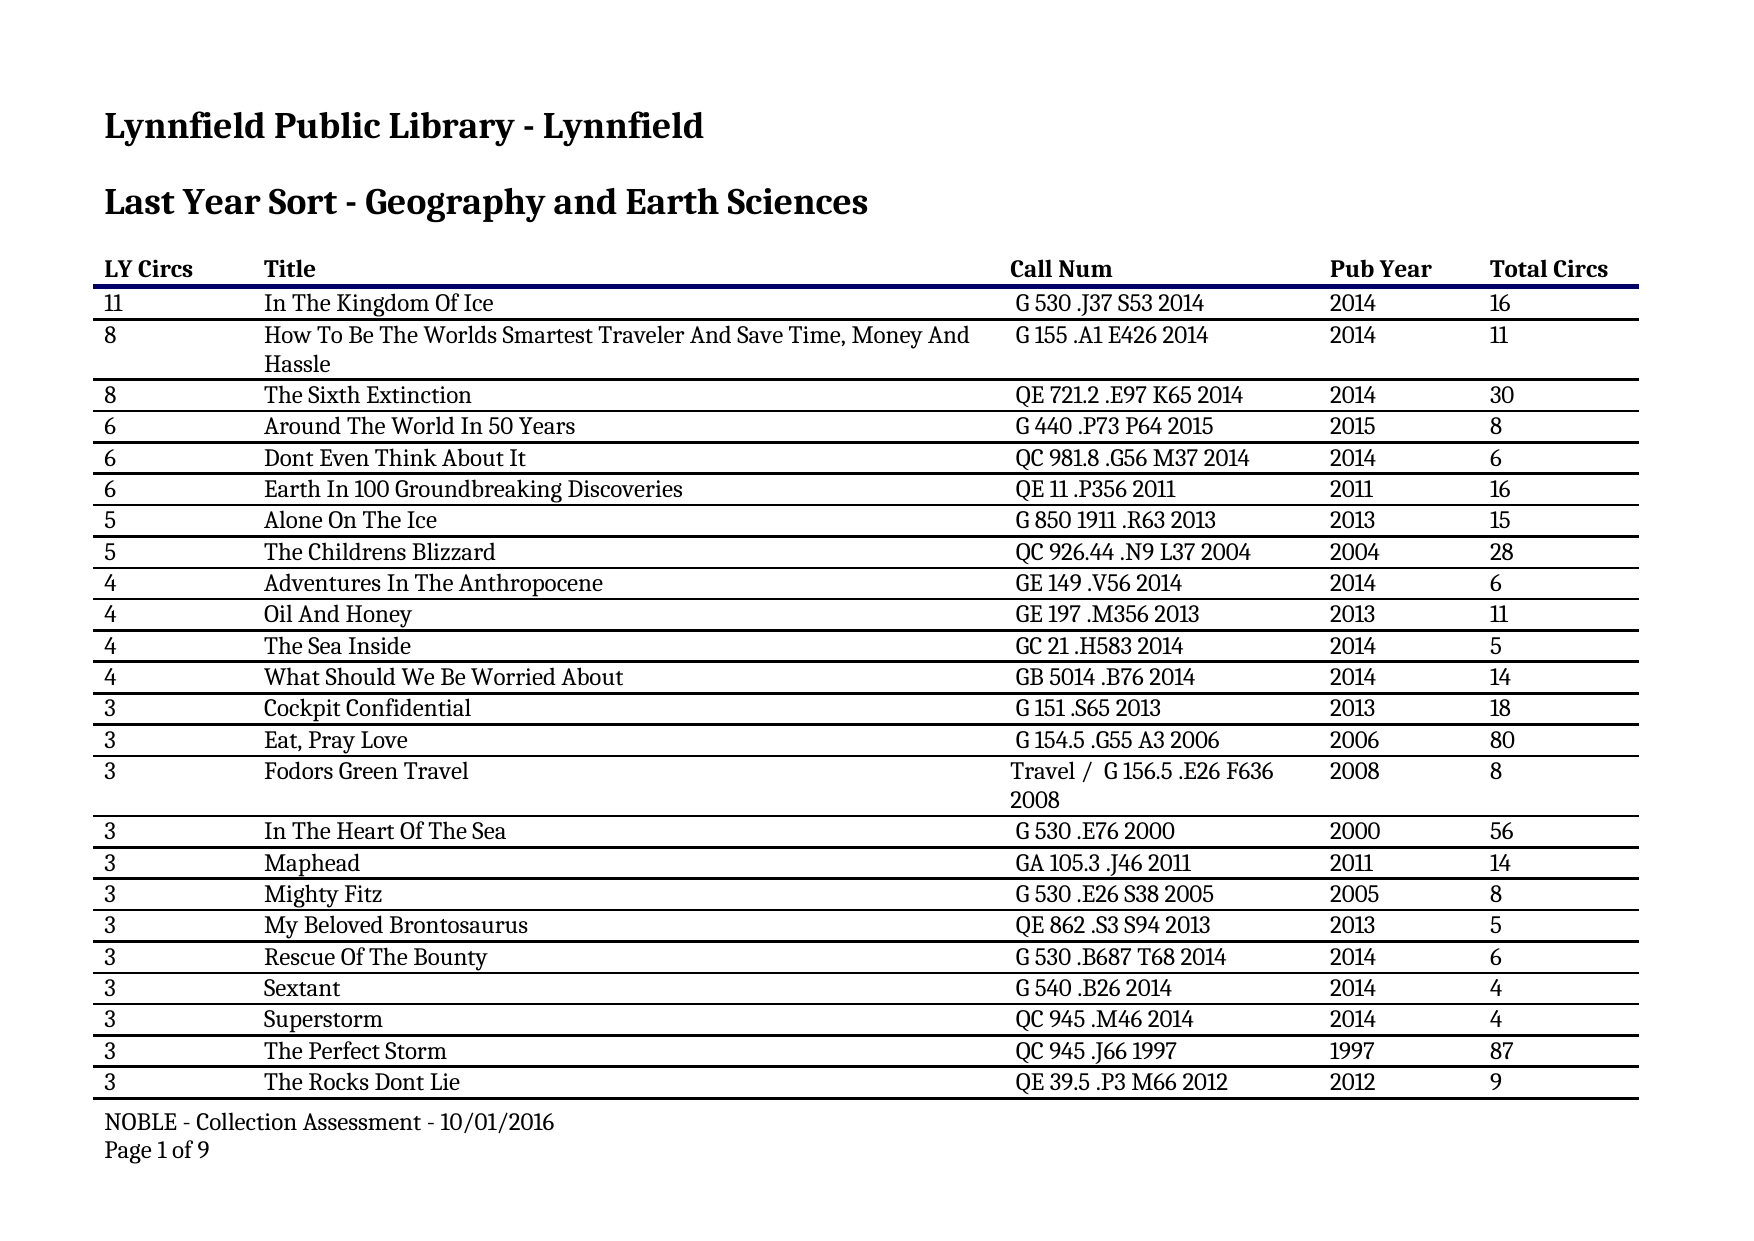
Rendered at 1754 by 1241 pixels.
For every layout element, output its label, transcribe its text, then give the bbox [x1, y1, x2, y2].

table_cell Around The World In 50 Years [253, 412, 999, 441]
table_cell 3 [93, 1037, 253, 1065]
table_cell 2008 [1319, 757, 1478, 814]
table_cell 2013 [1319, 695, 1478, 723]
table_cell 80 [1479, 726, 1638, 754]
table_cell QC 981.8 .G56 M37 2014 [999, 444, 1319, 472]
table_cell 30 [1479, 381, 1638, 409]
table_cell QC 926.44 .N9 L37 2004 [999, 538, 1319, 566]
table_cell 3 [93, 1005, 253, 1034]
table_cell Sextant [253, 974, 999, 1003]
table_cell 6 [1479, 444, 1638, 472]
table_cell The Sixth Extinction [253, 381, 999, 409]
table_cell 15 [1479, 506, 1638, 535]
table_cell 2011 [1319, 475, 1478, 504]
table_cell 9 [1479, 1068, 1638, 1097]
table_cell 14 [1479, 849, 1638, 877]
table_cell My Beloved Brontosaurus [253, 911, 999, 940]
table_cell Oil And Honey [253, 600, 999, 629]
table_cell How To Be The Worlds Smartest Traveler And Save Time, Money And Hassle [253, 321, 999, 378]
table_cell 5 [93, 538, 253, 566]
table_cell GB 5014 .B76 2014 [999, 663, 1319, 692]
table_header Pub Year [1319, 255, 1478, 284]
table_cell 3 [93, 695, 253, 723]
table_cell 1997 [1319, 1037, 1478, 1065]
table_cell 2014 [1319, 321, 1478, 378]
table_cell 3 [93, 726, 253, 754]
table_cell Superstorm [253, 1005, 999, 1034]
table_cell 3 [93, 817, 253, 846]
table_header LY Circs [93, 255, 253, 284]
table_cell 2013 [1319, 506, 1478, 535]
table_cell 3 [93, 757, 253, 814]
table_cell The Sea Inside [253, 632, 999, 660]
table_cell 2015 [1319, 412, 1478, 441]
table_cell What Should We Be Worried About [253, 663, 999, 692]
table_cell 3 [93, 911, 253, 940]
table_cell 2013 [1319, 600, 1478, 629]
table_cell GE 197 .M356 2013 [999, 600, 1319, 629]
table_cell 4 [93, 600, 253, 629]
table_cell G 151 .S65 2013 [999, 695, 1319, 723]
table_cell 11 [1479, 600, 1638, 629]
table_cell G 155 .A1 E426 2014 [999, 321, 1319, 378]
table_cell Fodors Green Travel [253, 757, 999, 814]
table_cell In The Kingdom Of Ice [253, 289, 999, 318]
table_cell 5 [93, 506, 253, 535]
table_cell 11 [1479, 321, 1638, 378]
table_header Total Circs [1479, 255, 1638, 284]
table_cell 8 [1479, 412, 1638, 441]
table_cell QE 39.5 .P3 M66 2012 [999, 1068, 1319, 1097]
table_cell 2012 [1319, 1068, 1478, 1097]
table_cell 4 [93, 569, 253, 598]
table_cell 2005 [1319, 880, 1478, 909]
table_cell Alone On The Ice [253, 506, 999, 535]
table_cell QE 862 .S3 S94 2013 [999, 911, 1319, 940]
table_cell 2014 [1319, 569, 1478, 598]
table_cell In The Heart Of The Sea [253, 817, 999, 846]
table_cell 16 [1479, 475, 1638, 504]
text Last Year Sort - Geography and Earth Sciences [104, 181, 1650, 224]
table_header Call Num [999, 255, 1319, 284]
table_cell 2004 [1319, 538, 1478, 566]
table_cell 11 [93, 289, 253, 318]
table_cell Travel / G 156.5 .E26 F636 2008 [999, 757, 1319, 814]
table_cell 18 [1479, 695, 1638, 723]
table_cell G 530 .B687 T68 2014 [999, 943, 1319, 971]
table_cell 3 [93, 974, 253, 1003]
text Lynnfield Public Library - Lynnfield [104, 105, 1650, 148]
table_cell 14 [1479, 663, 1638, 692]
table_cell Mighty Fitz [253, 880, 999, 909]
table_cell 4 [93, 663, 253, 692]
table_cell The Rocks Dont Lie [253, 1068, 999, 1097]
table_cell 4 [1479, 974, 1638, 1003]
table_cell 8 [93, 321, 253, 378]
table_cell 2000 [1319, 817, 1478, 846]
table_cell 2014 [1319, 663, 1478, 692]
table_cell GE 149 .V56 2014 [999, 569, 1319, 598]
table_cell 3 [93, 880, 253, 909]
table_cell 6 [93, 444, 253, 472]
table_cell 2011 [1319, 849, 1478, 877]
table_cell GA 105.3 .J46 2011 [999, 849, 1319, 877]
table_cell 3 [93, 943, 253, 971]
table_cell 3 [93, 849, 253, 877]
table_cell 87 [1479, 1037, 1638, 1065]
table_cell Rescue Of The Bounty [253, 943, 999, 971]
table_cell G 850 1911 .R63 2013 [999, 506, 1319, 535]
table_cell 5 [1479, 911, 1638, 940]
table_cell Adventures In The Anthropocene [253, 569, 999, 598]
table_cell 8 [93, 381, 253, 409]
table_cell 2014 [1319, 381, 1478, 409]
table_cell Maphead [253, 849, 999, 877]
table_cell 6 [1479, 943, 1638, 971]
table_cell 2014 [1319, 1005, 1478, 1034]
table_cell 16 [1479, 289, 1638, 318]
table_cell QC 945 .J66 1997 [999, 1037, 1319, 1065]
table_cell Cockpit Confidential [253, 695, 999, 723]
table_header Title [253, 255, 999, 284]
table_cell 2014 [1319, 632, 1478, 660]
table_cell 2014 [1319, 974, 1478, 1003]
table_cell G 530 .J37 S53 2014 [999, 289, 1319, 318]
table_cell QE 11 .P356 2011 [999, 475, 1319, 504]
table_cell 8 [1479, 880, 1638, 909]
table_cell 2013 [1319, 911, 1478, 940]
table_cell QE 721.2 .E97 K65 2014 [999, 381, 1319, 409]
table_cell 5 [1479, 632, 1638, 660]
table_cell 28 [1479, 538, 1638, 566]
table_cell The Perfect Storm [253, 1037, 999, 1065]
table_cell 2006 [1319, 726, 1478, 754]
table_cell G 540 .B26 2014 [999, 974, 1319, 1003]
table_cell Earth In 100 Groundbreaking Discoveries [253, 475, 999, 504]
table_cell 6 [93, 475, 253, 504]
table_cell 56 [1479, 817, 1638, 846]
table_cell QC 945 .M46 2014 [999, 1005, 1319, 1034]
table_cell Eat, Pray Love [253, 726, 999, 754]
table_cell G 440 .P73 P64 2015 [999, 412, 1319, 441]
table_cell GC 21 .H583 2014 [999, 632, 1319, 660]
table_cell 2014 [1319, 943, 1478, 971]
table_cell 2014 [1319, 289, 1478, 318]
table_cell 4 [93, 632, 253, 660]
table_cell G 154.5 .G55 A3 2006 [999, 726, 1319, 754]
table_cell 8 [1479, 757, 1638, 814]
table_cell 2014 [1319, 444, 1478, 472]
table_cell 6 [1479, 569, 1638, 598]
table_cell 6 [93, 412, 253, 441]
table_cell 3 [93, 1068, 253, 1097]
table_cell 4 [1479, 1005, 1638, 1034]
table_cell Dont Even Think About It [253, 444, 999, 472]
table_cell G 530 .E76 2000 [999, 817, 1319, 846]
table_cell The Childrens Blizzard [253, 538, 999, 566]
table_cell G 530 .E26 S38 2005 [999, 880, 1319, 909]
